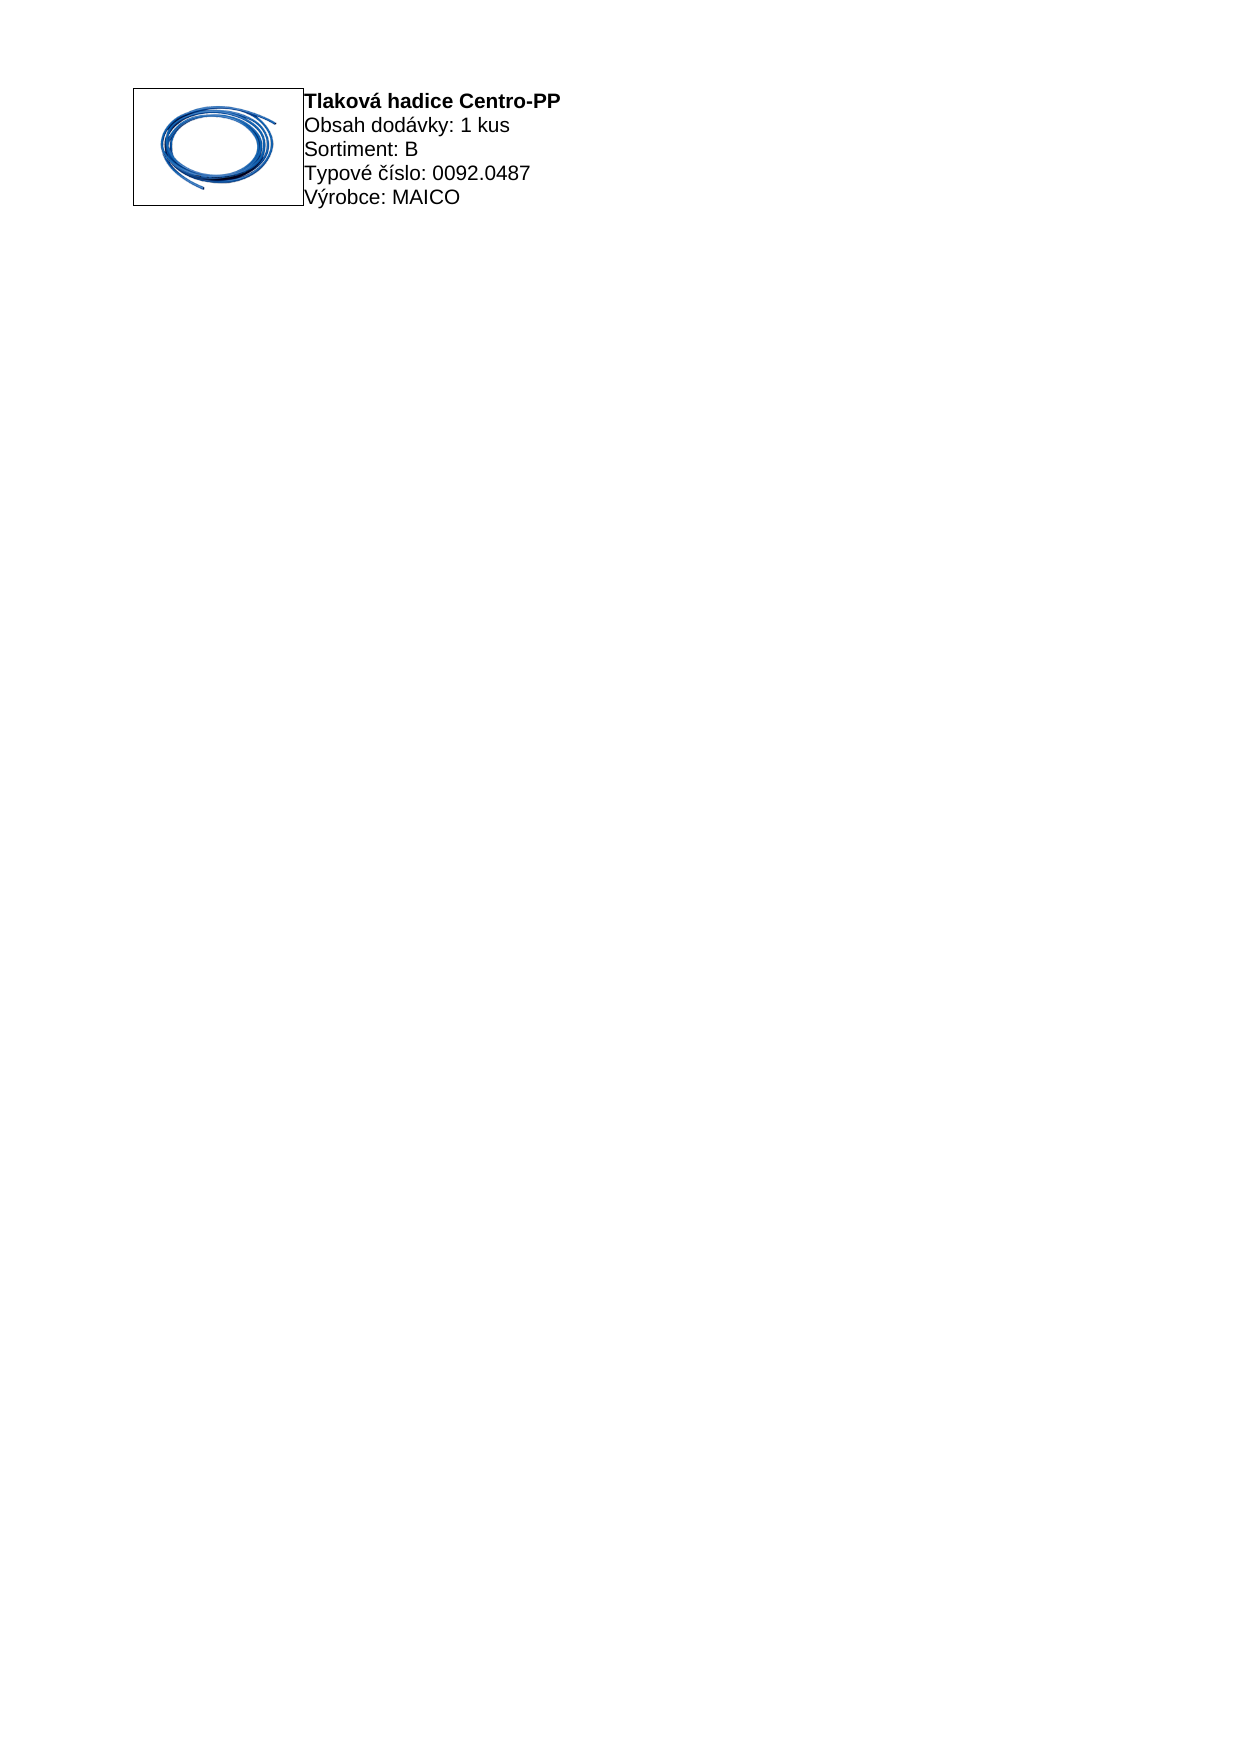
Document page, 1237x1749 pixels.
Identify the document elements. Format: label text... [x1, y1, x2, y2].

picture [134, 89, 303, 205]
text Tlaková hadice Centro-PPObsah dodávky: 1 kusSortiment: B Typové číslo: 0092.0487Výrobce: MAICO [133, 89, 1148, 208]
